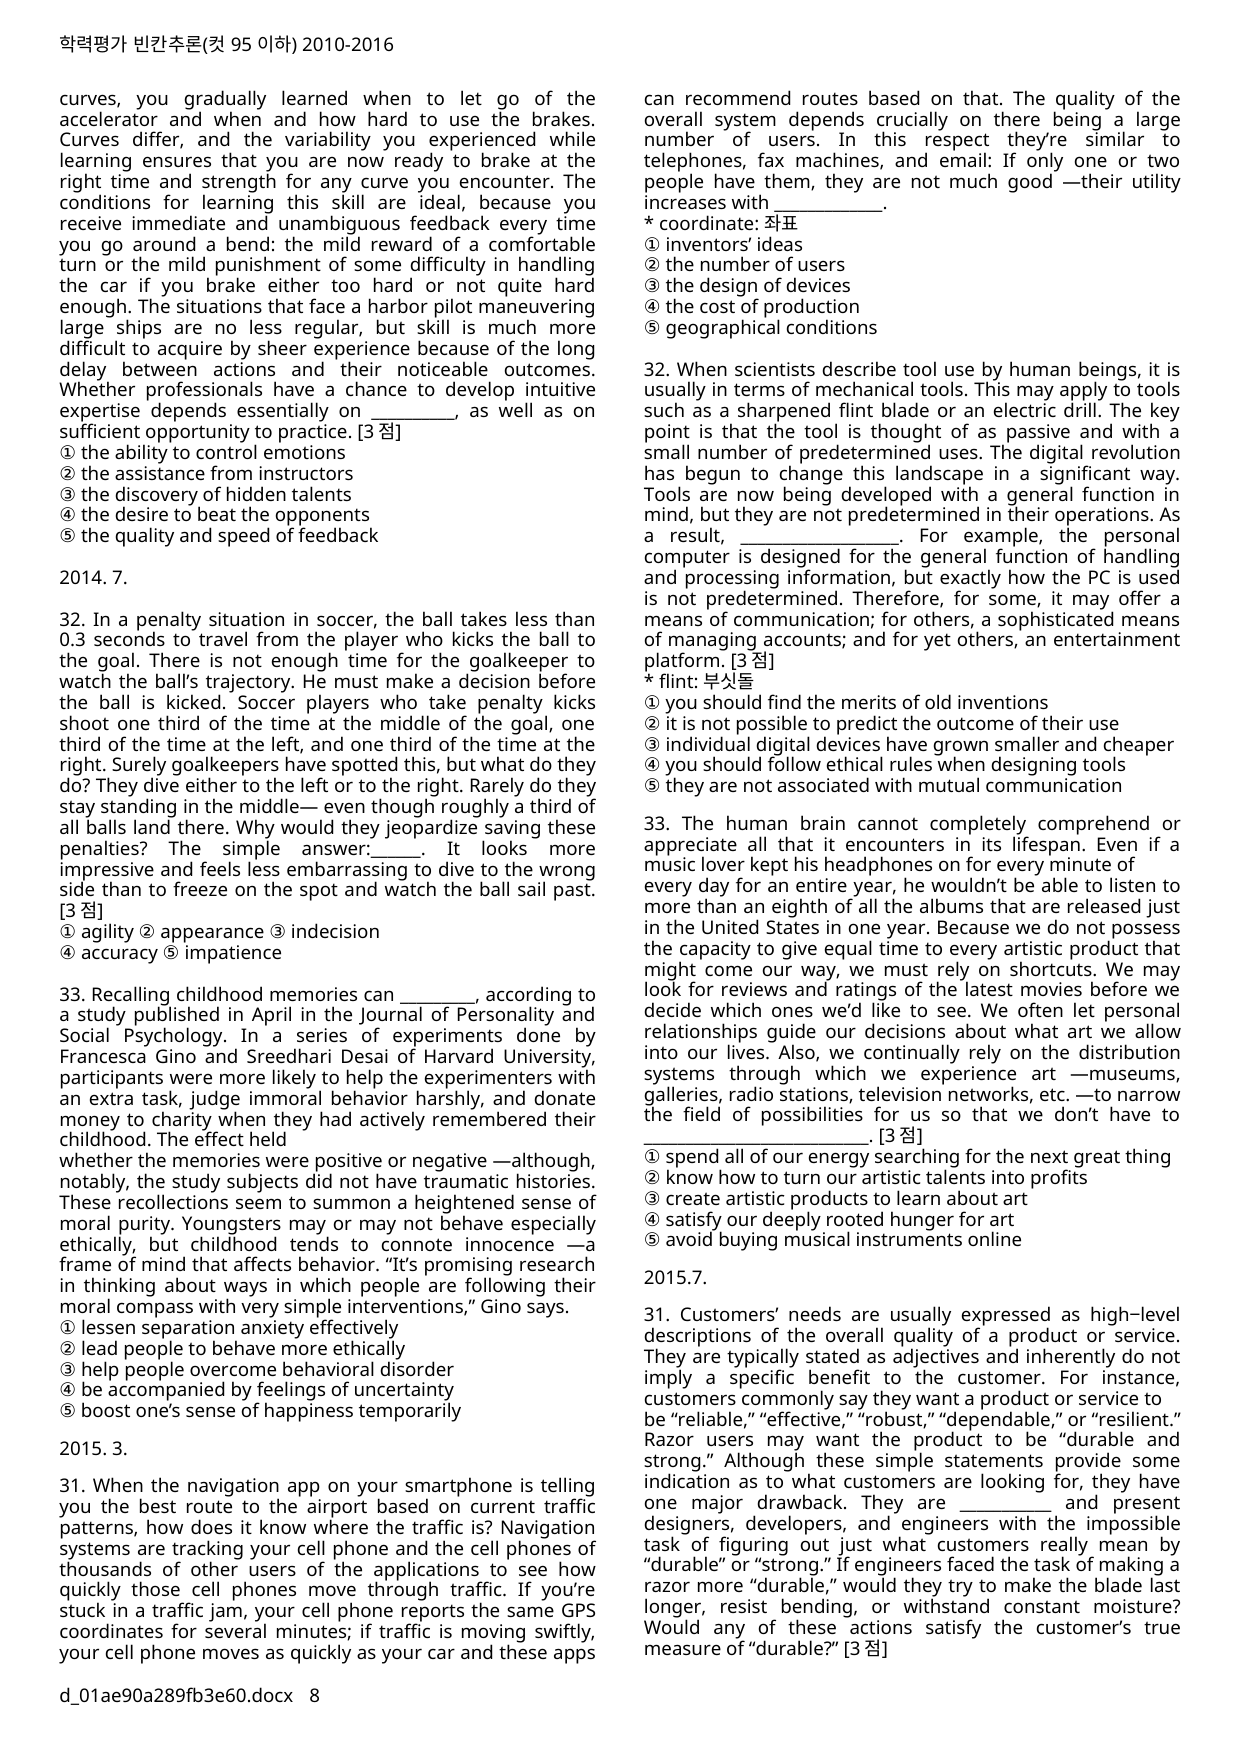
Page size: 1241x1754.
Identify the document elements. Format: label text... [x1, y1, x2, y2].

text ① you should find the merits of old inventions [644, 693, 1181, 713]
text be “reliable,” “effective,” “robust,” “dependable,” or “resilient.” Razor users may want the product to be “durable and strong.” Although these simple statements provide some indication as to what customers are looking for, they have one major drawback. They are ___________ and present designers, developers, and engineers with the impossible task of figuring out just what customers really mean by “durable” or “strong.” If engineers faced the task of making a razor more “durable,” would they try to make the blade last longer, resist bending, or withstand constant moisture? Would any of these actions satisfy the customer’s true measure of “durable?” [3점] [644, 1409, 1181, 1659]
text 33. The human brain cannot completely comprehend or appreciate all that it encounters in its lifespan. Even if a music lover kept his headphones on for every minute of [644, 813, 1181, 876]
text 2014. 7. [59, 568, 596, 588]
text 2015.7. [644, 1268, 1181, 1288]
text every day for an entire year, he wouldn’t be able to listen to more than an eighth of all the albums that are released just in the United States in one year. Because we do not possess the capacity to give equal time to every artistic product that might come our way, we must rely on shortcuts. We may look for reviews and ratings of the latest movies before we decide which ones we’d like to see. We often let personal relationships guide our decisions about what art we allow into our lives. Also, we continually rely on the distribution systems through which we experience art ―museums, galleries, radio stations, television networks, etc. ―to narrow the field of possibilities for us so that we don’t have to ___________________________. [3점] [644, 876, 1181, 1147]
text ① lessen separation anxiety effectively [59, 1318, 596, 1338]
text ③ help people overcome behavioral disorder [59, 1359, 596, 1380]
text ③ individual digital devices have grown smaller and cheaper [644, 734, 1181, 755]
text ④ accuracy ⑤ impatience [59, 943, 596, 963]
text * coordinate: 좌표 [644, 213, 1181, 234]
text ② it is not possible to predict the outcome of their use [644, 713, 1181, 734]
text ⑤ geographical conditions [644, 318, 1181, 338]
text ① spend all of our energy searching for the next great thing [644, 1147, 1181, 1168]
text ② the assistance from instructors [59, 463, 596, 484]
text ① inventors’ ideas [644, 234, 1181, 255]
text ② know how to turn our artistic talents into profits [644, 1168, 1181, 1188]
text 32. When scientists describe tool use by human beings, it is usually in terms of mechanical tools. This may apply to tools such as a sharpened flint blade or an electric drill. The key point is that the tool is thought of as passive and with a small number of predetermined uses. The digital revolution has begun to change this landscape in a significant way. Tools are now being developed with a general function in mind, but they are not predetermined in their operations. As a result, ___________________. For example, the personal computer is designed for the general function of handling and processing information, but exactly how the PC is used is not predetermined. Therefore, for some, it may offer a means of communication; for others, a sophisticated means of managing accounts; and for yet others, an entertainment platform. [3점] [644, 359, 1181, 672]
text ④ satisfy our deeply rooted hunger for art [644, 1209, 1181, 1230]
text 31. When the navigation app on your smartphone is telling you the best route to the airport based on current traffic patterns, how does it know where the traffic is? Navigation systems are tracking your cell phone and the cell phones of thousands of other users of the applications to see how quickly those cell phones move through traffic. If you’re stuck in a traffic jam, your cell phone reports the same GPS coordinates for several minutes; if traffic is moving swiftly, your cell phone moves as quickly as your car and these apps can recommend routes based on that. The quality of the overall system depends crucially on there being a large number of users. In this respect they’re similar to telephones, fax machines, and email: If only one or two people have them, they are not much good ―their utility increases with _____________. [59, 1476, 596, 1663]
text ④ you should follow ethical rules when designing tools [644, 755, 1181, 776]
text ⑤ the quality and speed of feedback [59, 526, 596, 547]
text ⑤ avoid buying musical instruments online [644, 1230, 1181, 1251]
text 31. Customers’ needs are usually expressed as high‒level descriptions of the overall quality of a product or service. They are typically stated as adjectives and inherently do not imply a specific benefit to the customer. For instance, customers commonly say they want a product or service to [644, 1305, 1181, 1409]
text ④ the desire to beat the opponents [59, 505, 596, 526]
text 31. When the navigation app on your smartphone is telling you the best route to the airport based on current traffic patterns, how does it know where the traffic is? Navigation systems are tracking your cell phone and the cell phones of thousands of other users of the applications to see how quickly those cell phones move through traffic. If you’re stuck in a traffic jam, your cell phone reports the same GPS coordinates for several minutes; if traffic is moving swiftly, your cell phone moves as quickly as your car and these apps can recommend routes based on that. The quality of the overall system depends crucially on there being a large number of users. In this respect they’re similar to telephones, fax machines, and email: If only one or two people have them, they are not much good ―their utility increases with _____________. [644, 88, 1181, 213]
text ③ the discovery of hidden talents [59, 484, 596, 505]
text ① agility ② appearance ③ indecision [59, 922, 596, 943]
text whether the memories were positive or negative ―although, notably, the study subjects did not have traumatic histories. These recollections seem to summon a heightened sense of moral purity. Youngsters may or may not behave especially ethically, but childhood tends to connote innocence ―a frame of mind that affects behavior. “It’s promising research in thinking about ways in which people are following their moral compass with very simple interventions,” Gino says. [59, 1151, 596, 1318]
text ③ the design of devices [644, 276, 1181, 297]
text * flint: 부싯돌 [644, 672, 1181, 693]
text ③ create artistic products to learn about art [644, 1188, 1181, 1209]
text 2015. 3. [59, 1438, 596, 1459]
text ④ be accompanied by feelings of uncertainty [59, 1380, 596, 1401]
text ⑤ they are not associated with mutual communication [644, 776, 1181, 797]
text 33. Recalling childhood memories can _________, according to a study published in April in the Journal of Personality and Social Psychology. In a series of experiments done by Francesca Gino and Sreedhari Desai of Harvard University, participants were more likely to help the experimenters with an extra task, judge immoral behavior harshly, and donate money to charity when they had actively remembered their childhood. The effect held [59, 984, 596, 1151]
text ② lead people to behave more ethically [59, 1338, 596, 1359]
text ④ the cost of production [644, 297, 1181, 318]
text 32. In a penalty situation in soccer, the ball takes less than 0.3 seconds to travel from the player who kicks the ball to the goal. There is not enough time for the goalkeeper to watch the ball’s trajectory. He must make a decision before the ball is kicked. Soccer players who take penalty kicks shoot one third of the time at the middle of the goal, one third of the time at the left, and one third of the time at the right. Surely goalkeepers have spotted this, but what do they do? They dive either to the left or to the right. Rarely do they stay standing in the middle― even though roughly a third of all balls land there. Why would they jeopardize saving these penalties? The simple answer:______. It looks more impressive and feels less embarrassing to dive to the wrong side than to freeze on the spot and watch the ball sail past. [3점] [59, 609, 596, 922]
text ② the number of users [644, 255, 1181, 276]
text ① the ability to control emotions [59, 443, 596, 463]
text ⑤ boost one’s sense of happiness temporarily [59, 1401, 596, 1422]
